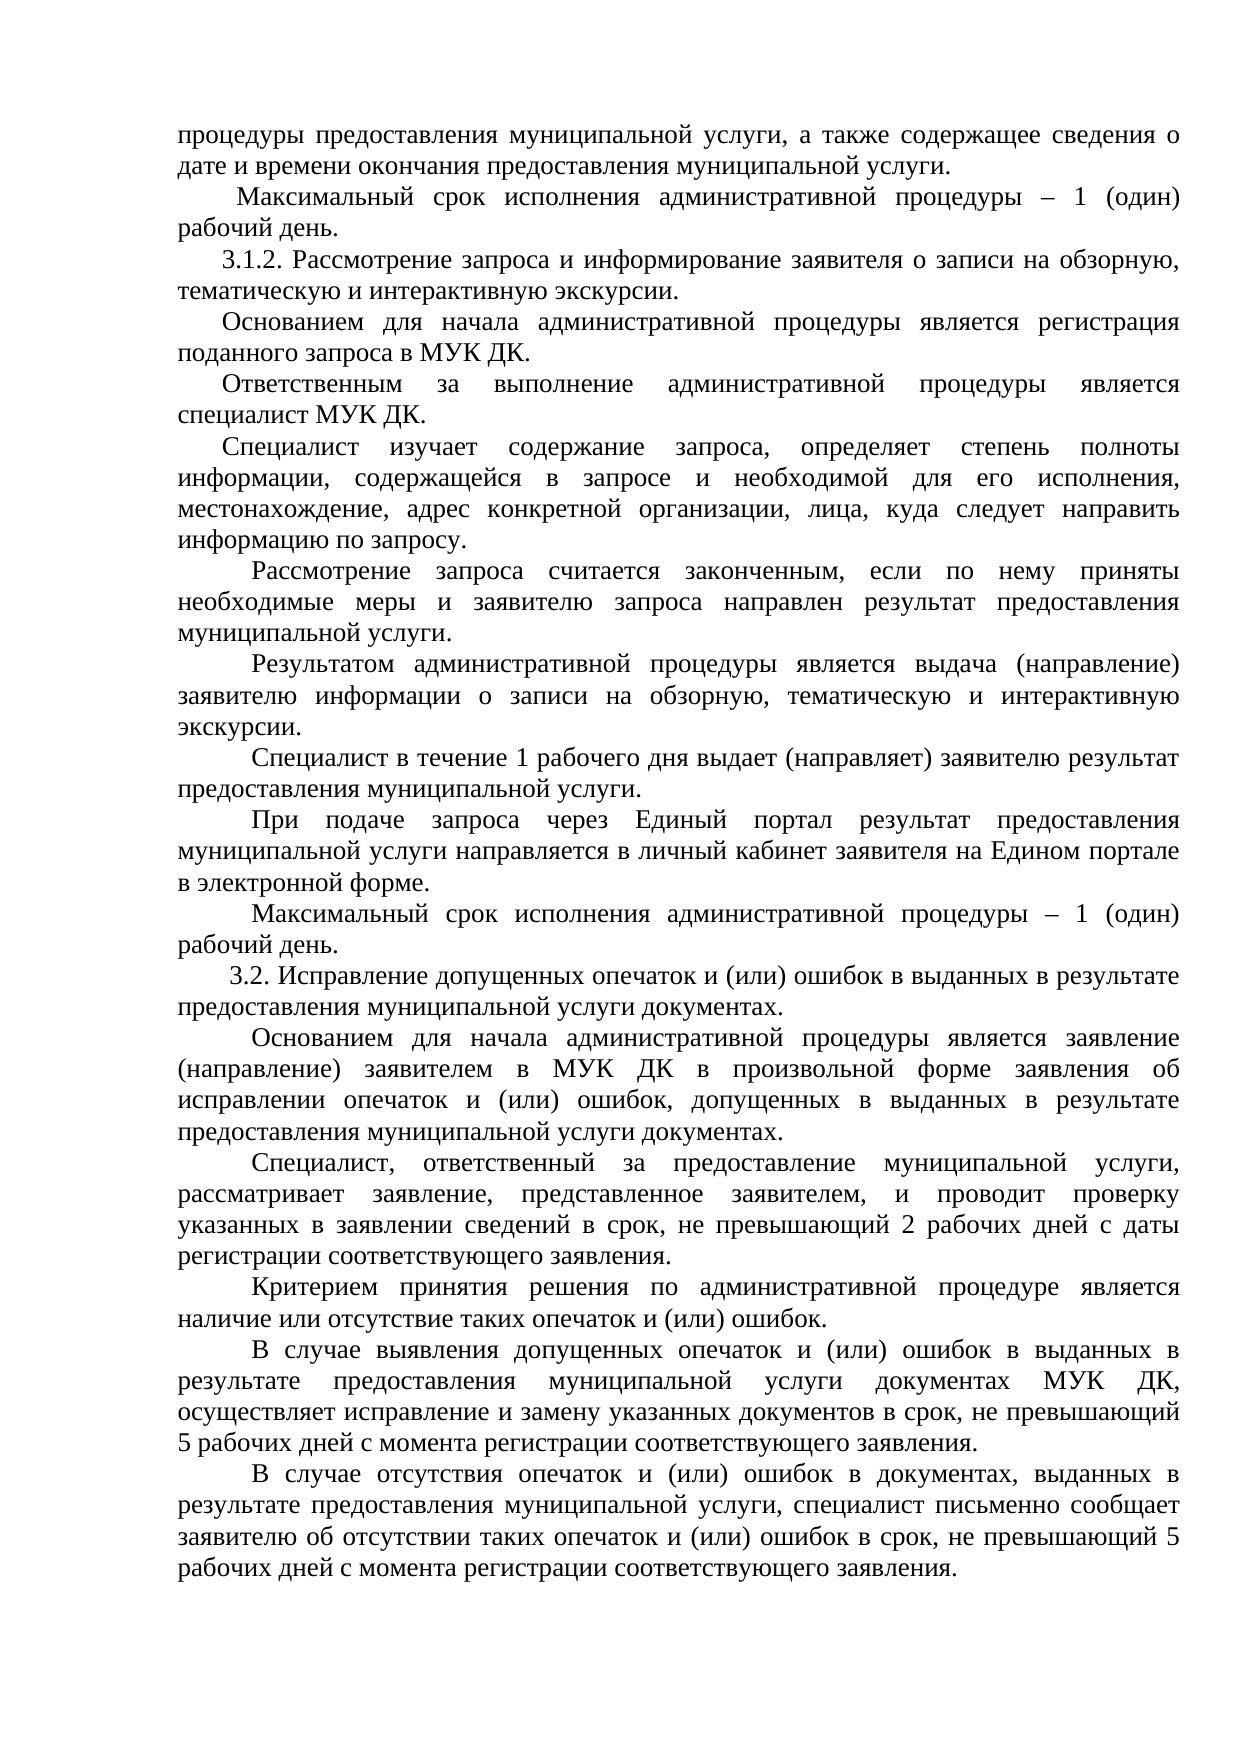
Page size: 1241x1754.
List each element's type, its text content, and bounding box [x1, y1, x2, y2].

text В случае выявления допущенных опечаток и (или) ошибок в выданных в результате предоставления муниципальной услуги документах МУК ДК, осуществляет исправление и замену указанных документов в срок, не превышающий 5 рабочих дней с момента регистрации соответствующего заявления. [177, 1333, 1181, 1457]
text В случае отсутствия опечаток и (или) ошибок в документах, выданных в результате предоставления муниципальной услуги, специалист письменно сообщает заявителю об отсутствии таких опечаток и (или) ошибок в срок, не превышающий 5 рабочих дней с момента регистрации соответствующего заявления. [177, 1457, 1181, 1582]
text 3.1.2. Рассмотрение запроса и информирование заявителя о записи на обзорную, тематическую и интерактивную экскурсии. [177, 243, 1181, 305]
text Специалист, ответственный за предоставление муниципальной услуги, рассматривает заявление, представленное заявителем, и проводит проверку указанных в заявлении сведений в срок, не превышающий 2 рабочих дней с даты регистрации соответствующего заявления. [177, 1146, 1181, 1271]
text Результатом административной процедуры является выдача (направление) заявителю информации о записи на обзорную, тематическую и интерактивную экскурсии. [177, 648, 1181, 741]
text Специалист изучает содержание запроса, определяет степень полноты информации, содержащейся в запросе и необходимой для его исполнения, местонахождение, адрес конкретной организации, лица, куда следует направить информацию по запросу. [177, 429, 1181, 554]
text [177, 118, 1181, 180]
text При подаче запроса через Единый портал результат предоставления муниципальной услуги направляется в личный кабинет заявителя на Едином портале в электронной форме. [177, 803, 1181, 897]
text Основанием для начала административной процедуры является заявление (направление) заявителем в МУК ДК в произвольной форме заявления об исправлении опечаток и (или) ошибок, допущенных в выданных в результате предоставления муниципальной услуги документах. [177, 1021, 1181, 1146]
text Максимальный срок исполнения административной процедуры – 1 (один) рабочий день. [177, 180, 1181, 243]
text Максимальный срок исполнения административной процедуры – 1 (один) рабочий день. [177, 897, 1181, 959]
text Ответственным за выполнение административной процедуры является специалист МУК ДК. [177, 367, 1181, 429]
text Критерием принятия решения по административной процедуре является наличие или отсутствие таких опечаток и (или) ошибок. [177, 1271, 1181, 1333]
text 3.2. Исправление допущенных опечаток и (или) ошибок в выданных в результате предоставления муниципальной услуги документах. [177, 959, 1181, 1021]
text Специалист в течение 1 рабочего дня выдает (направляет) заявителю результат предоставления муниципальной услуги. [177, 741, 1181, 803]
text Рассмотрение запроса считается законченным, если по нему приняты необходимые меры и заявителю запроса направлен результат предоставления муниципальной услуги. [177, 554, 1181, 648]
text Основанием для начала административной процедуры является регистрация поданного запроса в МУК ДК. [177, 305, 1181, 367]
